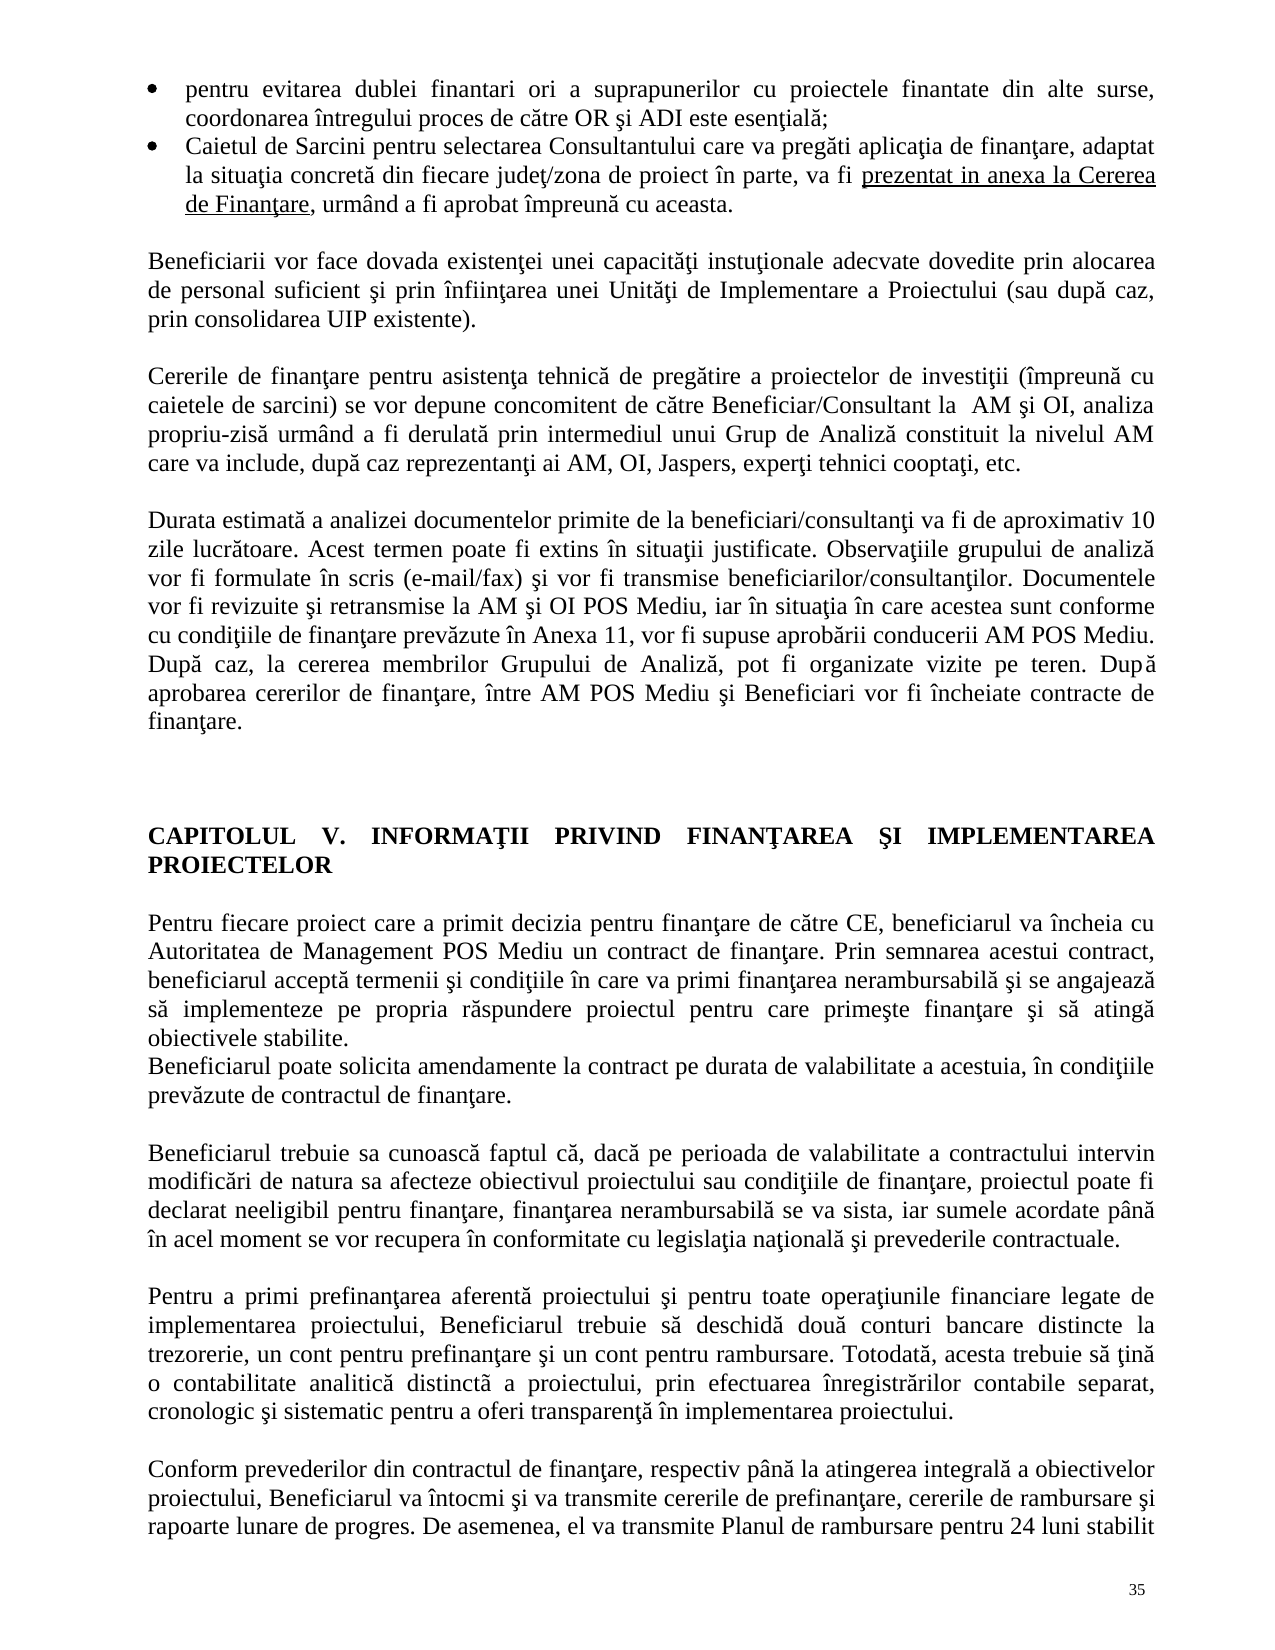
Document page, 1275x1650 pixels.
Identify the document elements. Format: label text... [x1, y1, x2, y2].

text Pentru fiecare proiect care a primit decizia pentru finanţare de către CE, beneficiarul va încheia cu Autoritatea de Management POS Mediu un contract de finanţare. Prin semnarea acestui contract, beneficiarul acceptă termenii şi condiţiile în care va primi finanţarea nerambursabilă şi se angajează să implementeze pe propria răspundere proiectul pentru care primeşte finanţare şi să atingă obiectivele stabilite. [148, 908, 1156, 1051]
text CAPITOLUL V. INFORMAŢII PRIVIND FINANŢAREA ŞI IMPLEMENTAREA PROIECTELOR [148, 821, 1156, 879]
text Pentru a primi prefinanţarea aferentă proiectului şi pentru toate operaţiunile financiare legate de implementarea proiectului, Beneficiarul trebuie să deschidă două conturi bancare distincte la trezorerie, un cont pentru prefinanţare şi un cont pentru rambursare. Totodată, acesta trebuie să ţină o contabilitate analitică distinctã a proiectului, prin efectuarea înregistrărilor contabile separat, cronologic şi sistematic pentru a oferi transparenţă în implementarea proiectului. [148, 1281, 1156, 1425]
text Beneficiarul trebuie sa cunoască faptul că, dacă pe perioada de valabilitate a contractului intervin modificări de natura sa afecteze obiectivul proiectului sau condiţiile de finanţare, proiectul poate fi declarat neeligibil pentru finanţare, finanţarea nerambursabilă se va sista, iar sumele acordate până în acel moment se vor recupera în conformitate cu legislaţia naţională şi prevederile contractuale. [148, 1138, 1156, 1253]
text Durata estimată a analizei documentelor primite de la beneficiari/consultanţi va fi de aproximativ 10 zile lucrătoare. Acest termen poate fi extins în situaţii justificate. Observaţiile grupului de analiză vor fi formulate în scris (e-mail/fax) şi vor fi transmise beneficiarilor/consultanţilor. Documentele vor fi revizuite şi retransmise la AM şi OI POS Mediu, iar în situaţia în care acestea sunt conforme cu condiţiile de finanţare prevăzute în Anexa 11, vor fi supuse aprobării conducerii AM POS Mediu. După caz, la cererea membrilor Grupului de Analiză, pot fi organizate vizite pe teren. După aprobarea cererilor de finanţare, între AM POS Mediu şi Beneficiari vor fi încheiate contracte de finanţare. [148, 505, 1156, 735]
list Caietul de Sarcini pentru selectarea Consultantului care va pregăti aplicaţia de finanţare, adaptat la situaţia concretă din fiecare judeţ/zona de proiect în parte, va fi prezentat in anexa la Cererea de Finanţare, urmând a fi aprobat împreună cu aceasta. [148, 131, 1156, 218]
list pentru evitarea dublei finantari ori a suprapunerilor cu proiectele finantate din alte surse, coordonarea întregului proces de către OR şi ADI este esenţială; [148, 74, 1156, 131]
text Beneficiarul poate solicita amendamente la contract pe durata de valabilitate a acestuia, în condiţiile prevăzute de contractul de finanţare. [148, 1051, 1156, 1109]
text Cererile de finanţare pentru asistenţa tehnică de pregătire a proiectelor de investiţii (împreună cu caietele de sarcini) se vor depune concomitent de către Beneficiar/Consultant la AM şi OI, analiza propriu-zisă urmând a fi derulată prin intermediul unui Grup de Analiză constituit la nivelul AM care va include, după caz reprezentanţi ai AM, OI, Jaspers, experţi tehnici cooptaţi, etc. [148, 361, 1156, 476]
text Beneficiarii vor face dovada existenţei unei capacităţi instuţionale adecvate dovedite prin alocarea de personal suficient şi prin înfiinţarea unei Unităţi de Implementare a Proiectului (sau după caz, prin consolidarea UIP existente). [148, 246, 1156, 333]
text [148, 1454, 1156, 1540]
